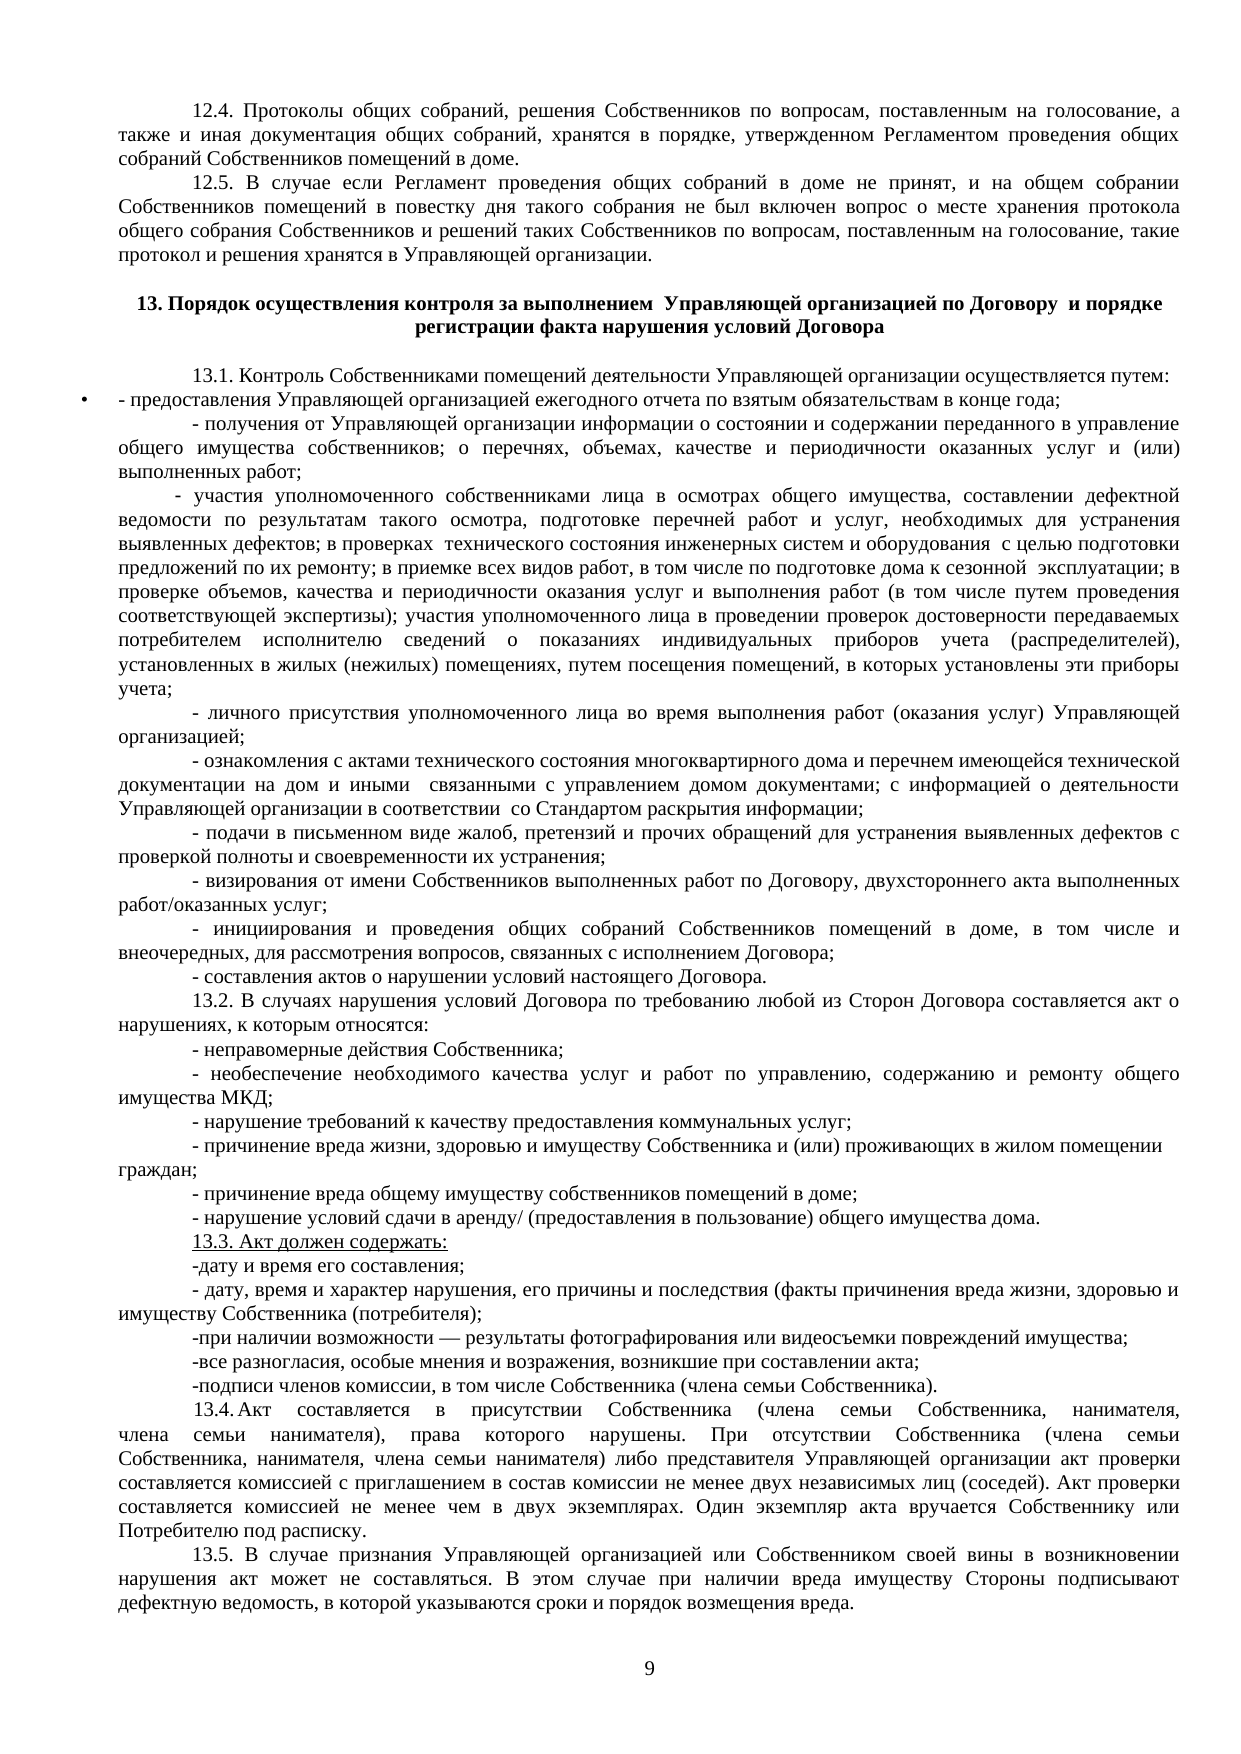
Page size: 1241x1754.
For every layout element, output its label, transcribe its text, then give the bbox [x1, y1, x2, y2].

text -подписи членов комиссии, в том числе Собственника (члена семьи Собственника). [118, 1373, 1181, 1397]
text 13.4. Акт составляется в присутствии Собственника (члена семьи Собственника, нанимателя, члена семьи нанимателя), права которого нарушены. При отсутствии Собственника (члена семьи Собственника, нанимателя, члена семьи нанимателя) либо представителя Управляющей организации акт проверки составляется комиссией с приглашением в состав комиссии не менее двух независимых лиц (соседей). Акт проверки составляется комиссией не менее чем в двух экземплярах. Один экземпляр акта вручается Собственнику или Потребителю под расписку. [118, 1397, 1181, 1542]
text - ознакомления с актами технического состояния многоквартирного дома и перечнем имеющейся технической документации на дом и иными связанными с управлением домом документами; с информацией о деятельности Управляющей организации в соответствии со Стандартом раскрытия информации; [118, 748, 1181, 820]
text - нарушение требований к качеству предоставления коммунальных услуг; [118, 1109, 1181, 1133]
text 12.5. В случае если Регламент проведения общих собраний в доме не принят, и на общем собрании Собственников помещений в повестку дня такого собрания не был включен вопрос о месте хранения протокола общего собрания Собственников и решений таких Собственников по вопросам, поставленным на голосование, такие протокол и решения хранятся в Управляющей организации. [118, 170, 1181, 266]
text - причинение вреда общему имуществу собственников помещений в доме; [118, 1181, 1181, 1205]
text - подачи в письменном виде жалоб, претензий и прочих обращений для устранения выявленных дефектов с проверкой полноты и своевременности их устранения; [118, 820, 1181, 868]
text -при наличии возможности — результаты фотографирования или видеосъемки повреждений имущества; [118, 1325, 1181, 1349]
text 13. Порядок осуществления контроля за выполнением Управляющей организацией по Договору и порядке регистрации факта нарушения условий Договора [118, 290, 1181, 338]
text 13.3. Акт должен содержать: [118, 1229, 1181, 1253]
text - необеспечение необходимого качества услуг и работ по управлению, содержанию и ремонту общего имущества МКД; [118, 1061, 1181, 1109]
text - нарушение условий сдачи в аренду/ (предоставления в пользование) общего имущества дома. [118, 1205, 1181, 1229]
text - личного присутствия уполномоченного лица во время выполнения работ (оказания услуг) Управляющей организацией; [118, 699, 1181, 748]
text - инициирования и проведения общих собраний Собственников помещений в доме, в том числе и внеочередных, для рассмотрения вопросов, связанных с исполнением Договора; [118, 916, 1181, 964]
list - предоставления Управляющей организацией ежегодного отчета по взятым обязательствам в конце года; [81, 387, 1181, 411]
text - неправомерные действия Собственника; [118, 1036, 1181, 1061]
text -дату и время его составления; [118, 1253, 1181, 1277]
text -все разногласия, особые мнения и возражения, возникшие при составлении акта; [118, 1349, 1181, 1373]
text 12.4. Протоколы общих собраний, решения Собственников по вопросам, поставленным на голосование, а также и иная документация общих собраний, хранятся в порядке, утвержденном Регламентом проведения общих собраний Собственников помещений в доме. [118, 98, 1181, 170]
text - участия уполномоченного собственниками лица в осмотрах общего имущества, составлении дефектной ведомости по результатам такого осмотра, подготовке перечней работ и услуг, необходимых для устранения выявленных дефектов; в проверках технического состояния инженерных систем и оборудования с целью подготовки предложений по их ремонту; в приемке всех видов работ, в том числе по подготовке дома к сезонной эксплуатации; в проверке объемов, качества и периодичности оказания услуг и выполнения работ (в том числе путем проведения соответствующей экспертизы); участия уполномоченного лица в проведении проверок достоверности передаваемых потребителем исполнителю сведений о показаниях индивидуальных приборов учета (распределителей), установленных в жилых (нежилых) помещениях, путем посещения помещений, в которых установлены эти приборы учета; [118, 483, 1181, 699]
text - причинение вреда жизни, здоровью и имуществу Собственника и (или) проживающих в жилом помещении граждан; [118, 1133, 1181, 1181]
text 13.2. В случаях нарушения условий Договора по требованию любой из Сторон Договора составляется акт о нарушениях, к которым относятся: [118, 988, 1181, 1036]
text 13.5. В случае признания Управляющей организацией или Собственником своей вины в возникновении нарушения акт может не составляться. В этом случае при наличии вреда имуществу Стороны подписывают дефектную ведомость, в которой указываются сроки и порядок возмещения вреда. [118, 1542, 1181, 1614]
text - составления актов о нарушении условий настоящего Договора. [118, 964, 1181, 988]
text - визирования от имени Собственников выполненных работ по Договору, двухстороннего акта выполненных работ/оказанных услуг; [118, 868, 1181, 916]
text - дату, время и характер нарушения, его причины и последствия (факты причинения вреда жизни, здоровью и имуществу Собственника (потребителя); [118, 1277, 1181, 1325]
text 13.1. Контроль Собственниками помещений деятельности Управляющей организации осуществляется путем: [118, 363, 1181, 387]
text - получения от Управляющей организации информации о состоянии и содержании переданного в управление общего имущества собственников; о перечнях, объемах, качестве и периодичности оказанных услуг и (или) выполненных работ; [118, 411, 1181, 483]
